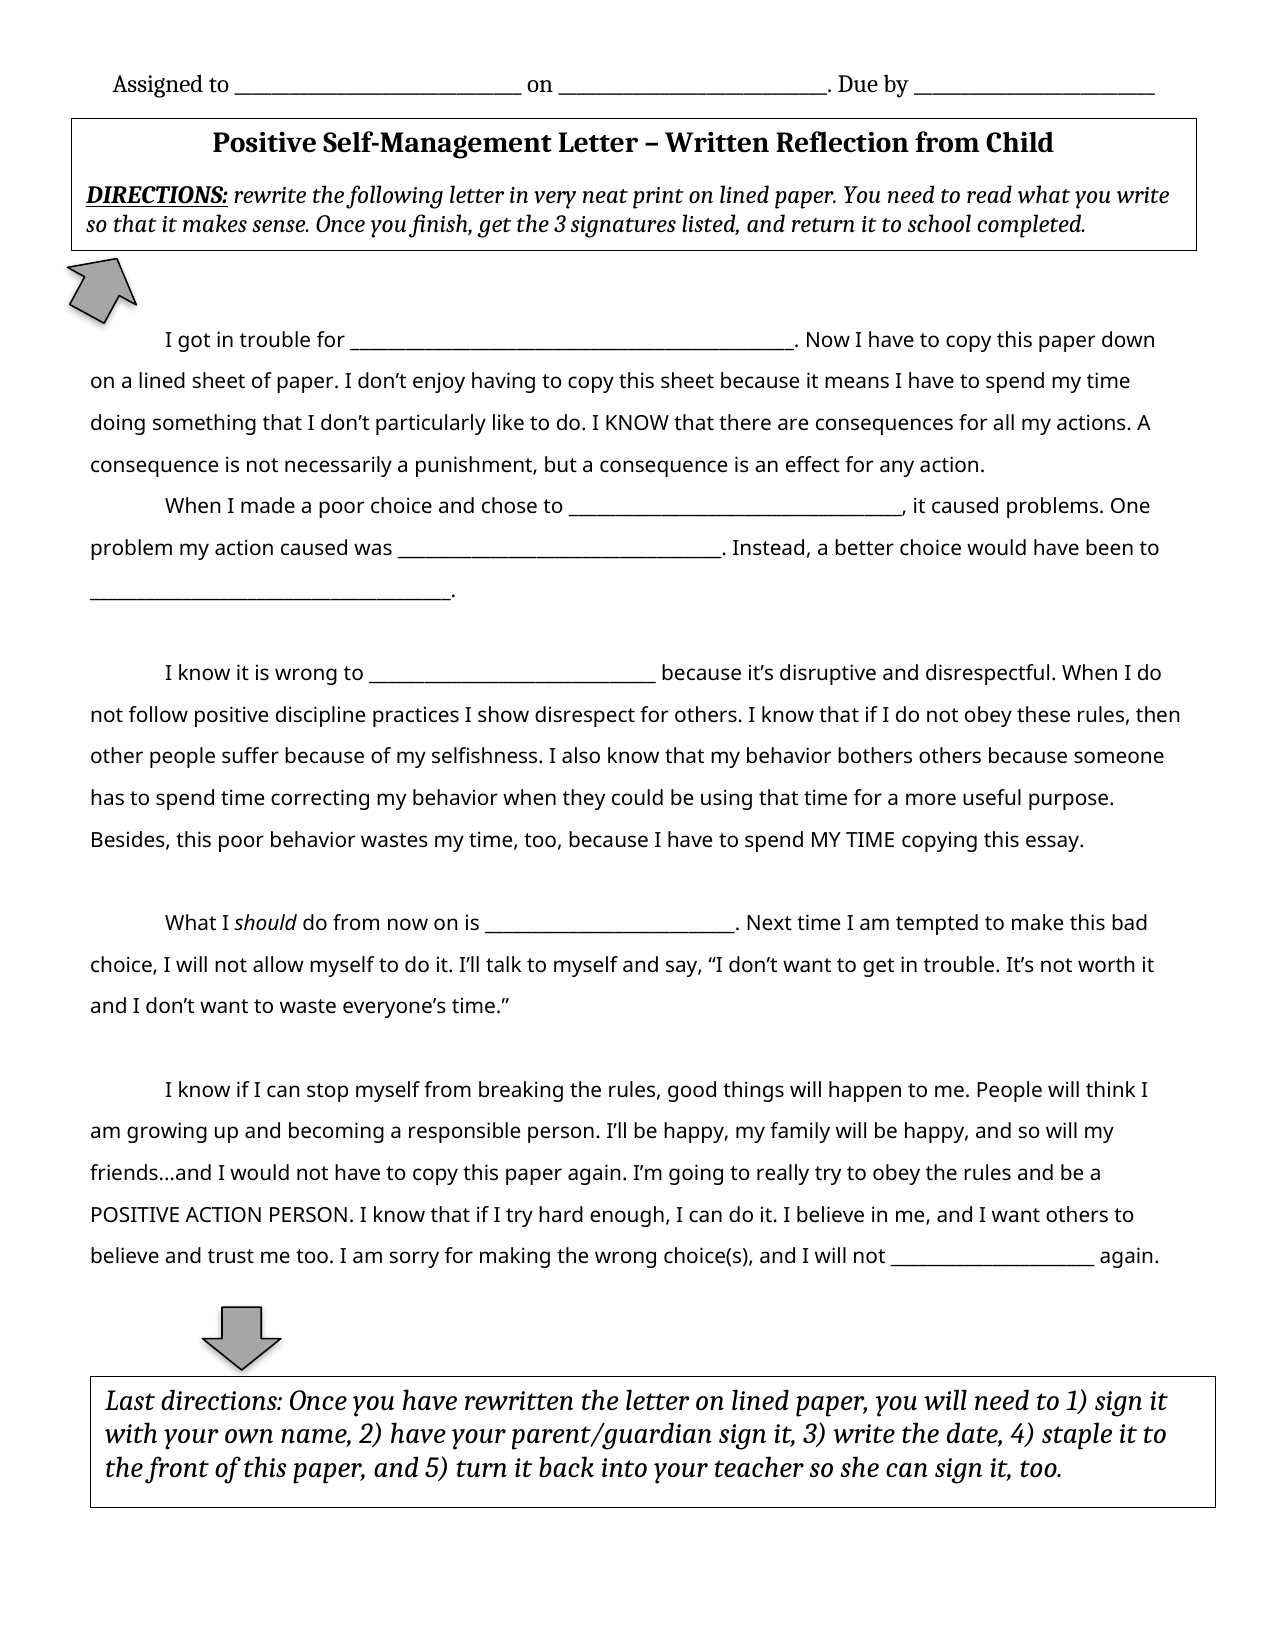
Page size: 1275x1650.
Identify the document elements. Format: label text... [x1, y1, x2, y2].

text What I should do from now on is ___________________________. Next time I am tempted to make this bad choice, I will not allow myself to do it. I’ll talk to myself and say, “I don’t want to get in trouble. It’s not worth it and I don’t want to waste everyone’s time.” [90, 897, 1185, 1022]
text I know it is wrong to _______________________________ because it’s disruptive and disrespectful. When I do not follow positive discipline practices I show disrespect for others. I know that if I do not obey these rules, then other people suffer because of my selfishness. I also know that my behavior bothers others because someone has to spend time correcting my behavior when they could be using that time for a more useful purpose. Besides, this poor behavior wastes my time, too, because I have to spend MY TIME copying this essay. [90, 647, 1185, 856]
text When I made a poor choice and chose to ____________________________________, it caused problems. One problem my action caused was ___________________________________. Instead, a better choice would have been to _______________________________________. [90, 481, 1185, 606]
text I know if I can stop myself from breaking the rules, good things will happen to me. People will think I am growing up and becoming a responsible person. I’ll be happy, my family will be happy, and so will my friends…and I would not have to copy this paper again. I’m going to really try to obey the rules and be a POSITIVE ACTION PERSON. I know that if I try hard enough, I can do it. I believe in me, and I want others to believe and trust me too. I am sorry for making the wrong choice(s), and I will not ______________________ again. [90, 1064, 1185, 1272]
text I got in trouble for ________________________________________________. Now I have to copy this paper down on a lined sheet of paper. I don’t enjoy having to copy this sheet because it means I have to spend my time doing something that I don’t particularly like to do. I KNOW that there are consequences for all my actions. A consequence is not necessarily a punishment, but a consequence is an effect for any action. [90, 314, 1185, 481]
